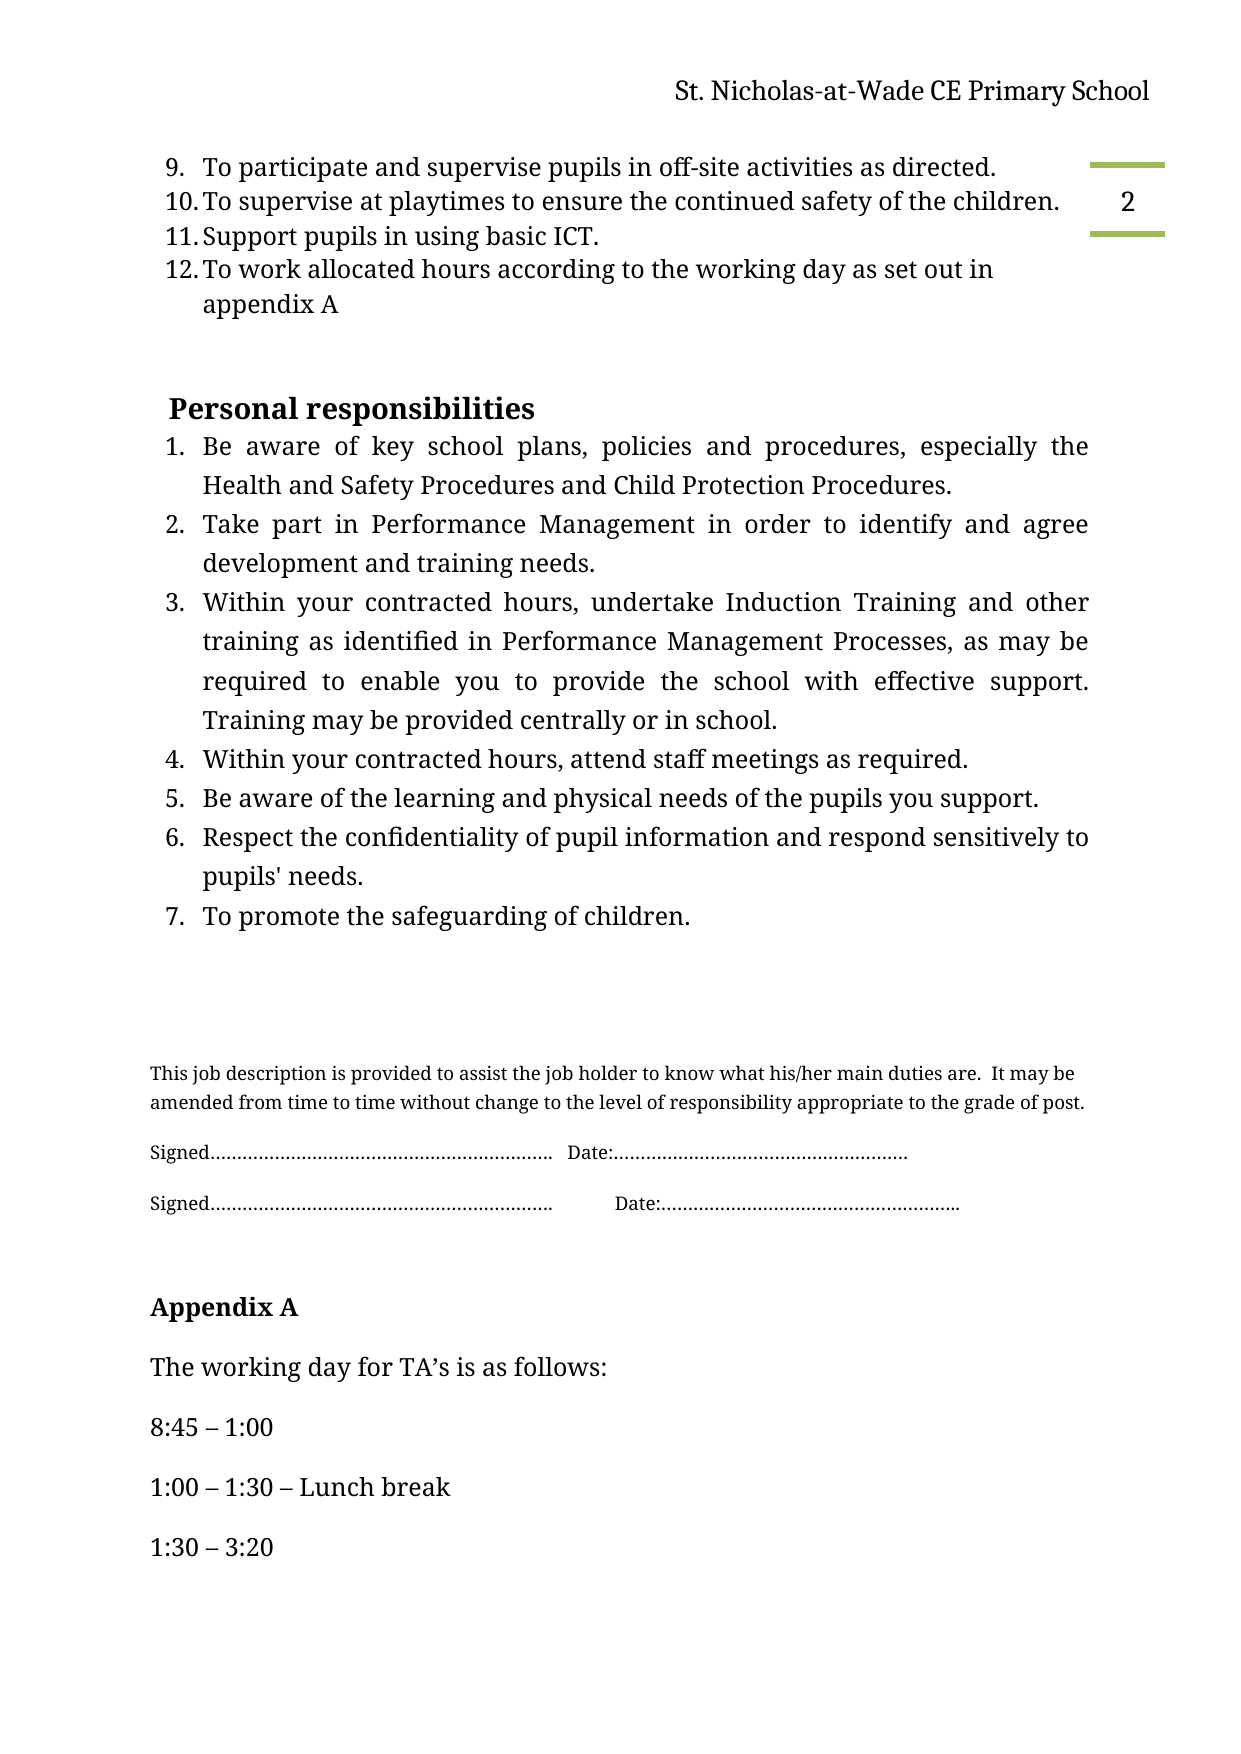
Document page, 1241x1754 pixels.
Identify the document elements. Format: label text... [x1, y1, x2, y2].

text Personal responsibilities [169, 388, 1090, 428]
text The working day for TA’s is as follows: [150, 1350, 1090, 1384]
list Take part in Performance Management in order to identify and agree development and training needs. [165, 506, 1090, 580]
list Support pupils in using basic ICT. [165, 218, 1090, 252]
list To work allocated hours according to the working day as set out in appendix A [165, 252, 1090, 320]
list To participate and supervise pupils in off-site activities as directed. [165, 150, 1090, 184]
list To supervise at playtimes to ensure the continued safety of the children. [165, 184, 1090, 218]
text 8:45 – 1:00 [150, 1410, 1090, 1444]
list Within your contracted hours, attend staff meetings as required. [165, 741, 1090, 776]
list Be aware of key school plans, policies and procedures, especially the Health and Safety Procedures and Child Protection Procedures. [165, 428, 1090, 501]
text 1:00 – 1:30 – Lunch break [150, 1470, 1090, 1504]
list Respect the confidentiality of pupil information and respond sensitively to pupils' needs. [165, 820, 1090, 893]
text Appendix A [150, 1290, 1090, 1324]
text This job description is provided to assist the job holder to know what his/her main duties are. It may be amended from time to time without change to the level of responsibility appropriate to the grade of post. [150, 1060, 1090, 1115]
list Be aware of the learning and physical needs of the pupils you support. [165, 781, 1090, 815]
text Signed………………………………………………………. Date:……………………………………………….. [150, 1190, 1090, 1215]
list Within your contracted hours, undertake Induction Training and other training as identified in Performance Management Processes, as may be required to enable you to provide the school with effective support. Training may be provided centrally or in school. [165, 585, 1090, 736]
list To promote the safeguarding of children. [165, 898, 1090, 932]
text Signed………………………………………………………. Date:………………………………………………. [150, 1140, 1090, 1165]
text 1:30 – 3:20 [150, 1530, 1090, 1564]
